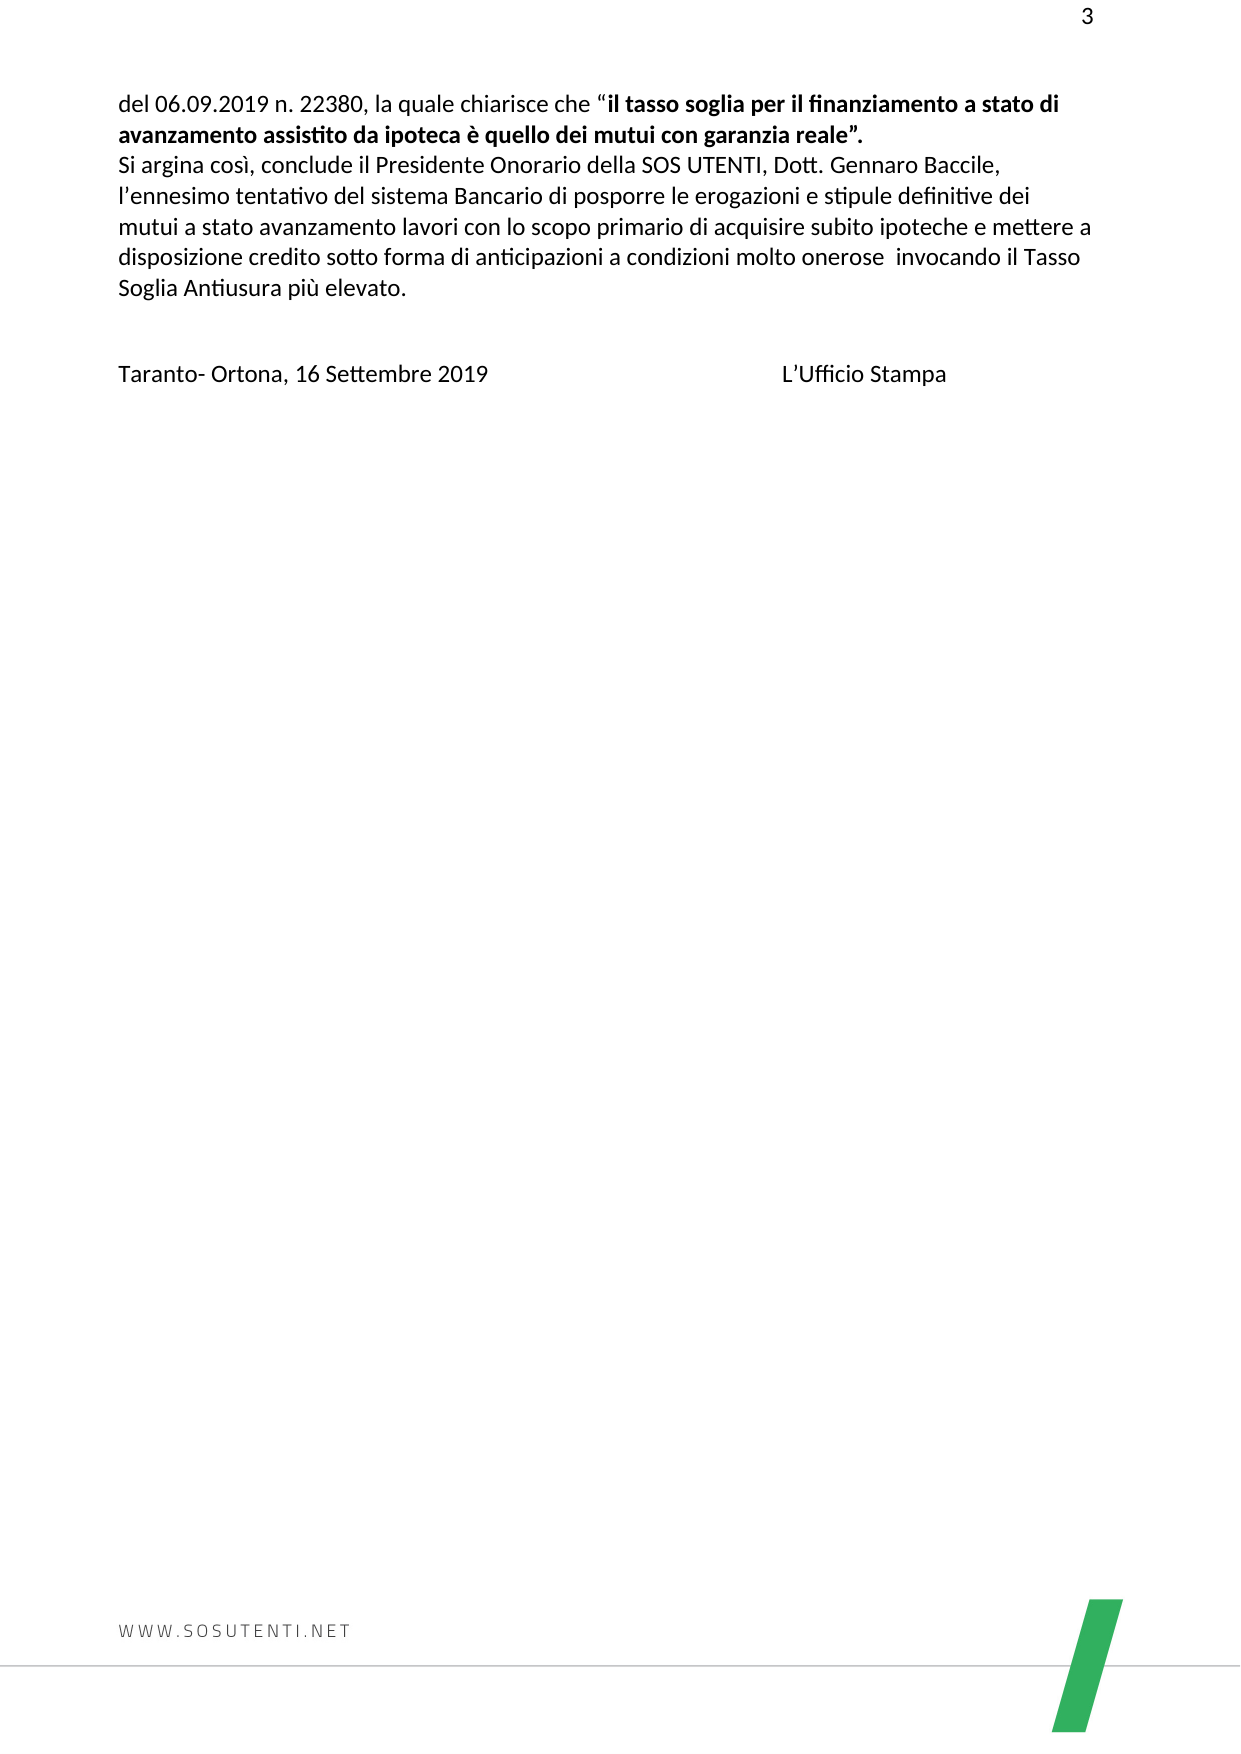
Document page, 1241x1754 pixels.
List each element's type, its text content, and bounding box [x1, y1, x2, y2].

picture [0, 1587, 1241, 1754]
text Taranto- Ortona, 16 Settembre 2019 L’Ufficio Stampa [118, 358, 1093, 388]
text Si argina così, conclude il Presidente Onorario della SOS UTENTI, Dott. Gennaro Baccile, l’ennesimo tentativo del sistema Bancario di posporre le erogazioni e stipule definitive dei mutui a stato avanzamento lavori con lo scopo primario di acquisire subito ipoteche e mettere a disposizione credito sotto forma di anticipazioni a condizioni molto onerose invocando il Tasso Soglia Antiusura più elevato. [118, 150, 1093, 302]
